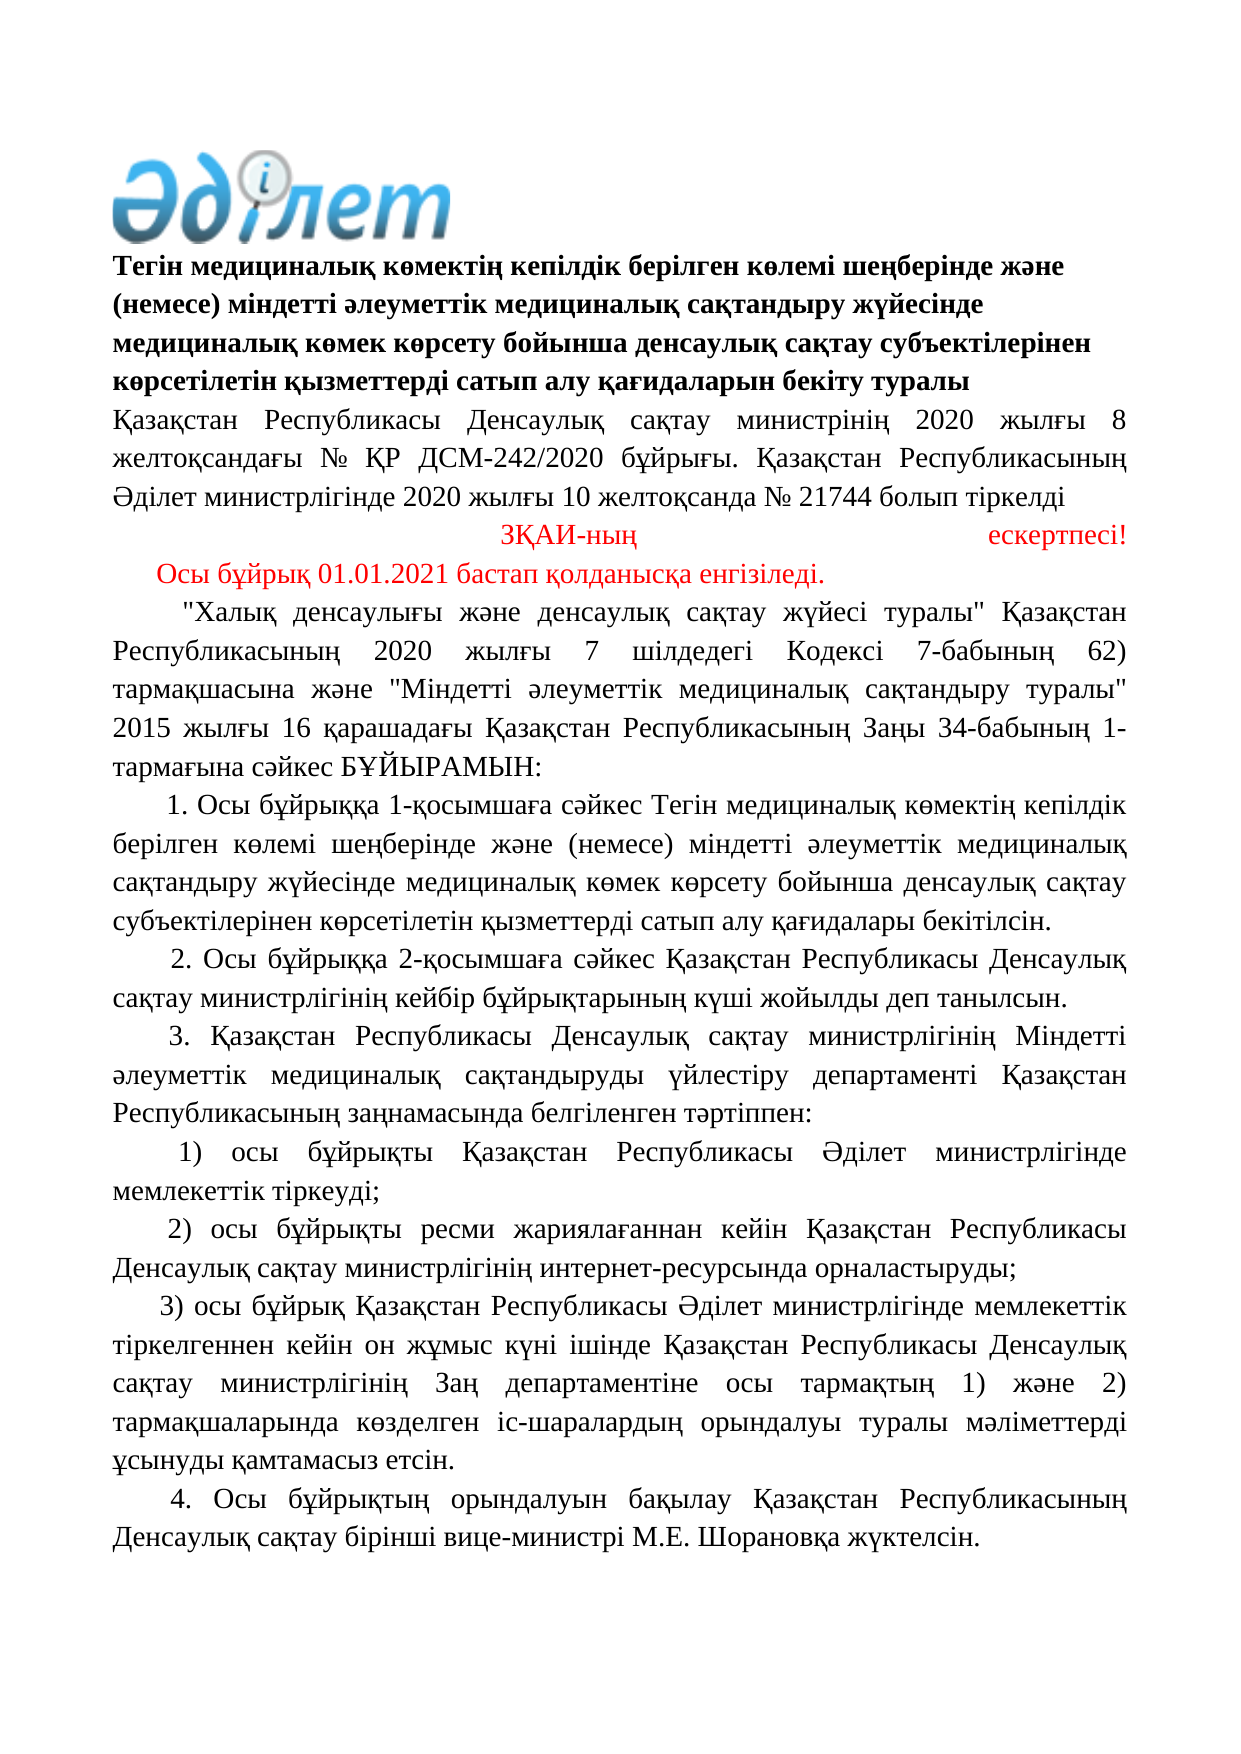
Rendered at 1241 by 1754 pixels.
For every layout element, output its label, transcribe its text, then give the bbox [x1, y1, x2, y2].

text 2) осы бұйрықты ресми жариялағаннан кейін Қазақстан Республикасы Денсаулық сақтау министрлігінің интернет-ресурсында орналастыруды; [112, 1211, 1128, 1283]
text Қазақстан Республикасы Денсаулық сақтау министрінің 2020 жылғы 8 желтоқсандағы № ҚР ДСМ-242/2020 бұйрығы. Қазақстан Республикасының Әділет министрлігінде 2020 жылғы 10 желтоқсанда № 21744 болып тіркелді [112, 402, 1128, 512]
text Тегін медициналық көмектің кепілдік берілген көлемі шеңберінде және (немесе) міндетті әлеуметтік медициналық сақтандыру жүйесінде медициналық көмек көрсету бойынша денсаулық сақтау субъектілерінен көрсетілетін қызметтерді сатып алу қағидаларын бекіту туралы [112, 248, 1128, 397]
text "Халық денсаулығы және денсаулық сақтау жүйесі туралы" Қазақстан Республикасының 2020 жылғы 7 шілдедегі Кодексі 7-бабының 62) тармақшасына және "Міндетті әлеуметтік медициналық сақтандыру туралы" 2015 жылғы 16 қарашадағы Қазақстан Республикасының Заңы 34-бабының 1-тармағына сәйкес БҰЙЫРАМЫН: [112, 594, 1128, 782]
text 1. Осы бұйрыққа 1-қосымшаға сәйкес Тегін медициналық көмектің кепілдік берілген көлемі шеңберінде және (немесе) міндетті әлеуметтік медициналық сақтандыру жүйесінде медициналық көмек көрсету бойынша денсаулық сақтау субъектілерінен көрсетілетін қызметтерді сатып алу қағидалары бекітілсін. [112, 787, 1128, 936]
text ЗҚАИ-ның ескертпесі! Осы бұйрық 01.01.2021 бастап қолданысқа енгізіледі. [112, 517, 1128, 589]
text 3) осы бұйрық Қазақстан Республикасы Әділет министрлігінде мемлекеттік тіркелгеннен кейін он жұмыс күні ішінде Қазақстан Республикасы Денсаулық сақтау министрлігінің Заң департаментіне осы тармақтың 1) және 2) тармақшаларында көзделген іс-шаралардың орындалуы туралы мәліметтерді ұсынуды қамтамасыз етсін. [112, 1288, 1128, 1476]
text 3. Қазақстан Республикасы Денсаулық сақтау министрлігінің Міндетті әлеуметтік медициналық сақтандыруды үйлестіру департаменті Қазақстан Республикасының заңнамасында белгіленген тәртіппен: [112, 1018, 1128, 1129]
picture [112, 150, 451, 244]
text 1) осы бұйрықты Қазақстан Республикасы Әділет министрлігінде мемлекеттік тіркеуді; [112, 1134, 1128, 1206]
text 2. Осы бұйрыққа 2-қосымшаға сәйкес Қазақстан Республикасы Денсаулық сақтау министрлігінің кейбір бұйрықтарының күші жойылды деп танылсын. [112, 941, 1128, 1013]
text 4. Осы бұйрықтың орындалуын бақылау Қазақстан Республикасының Денсаулық сақтау бірінші вице-министрі М.Е. Шорановқа жүктелсін. [112, 1481, 1128, 1553]
